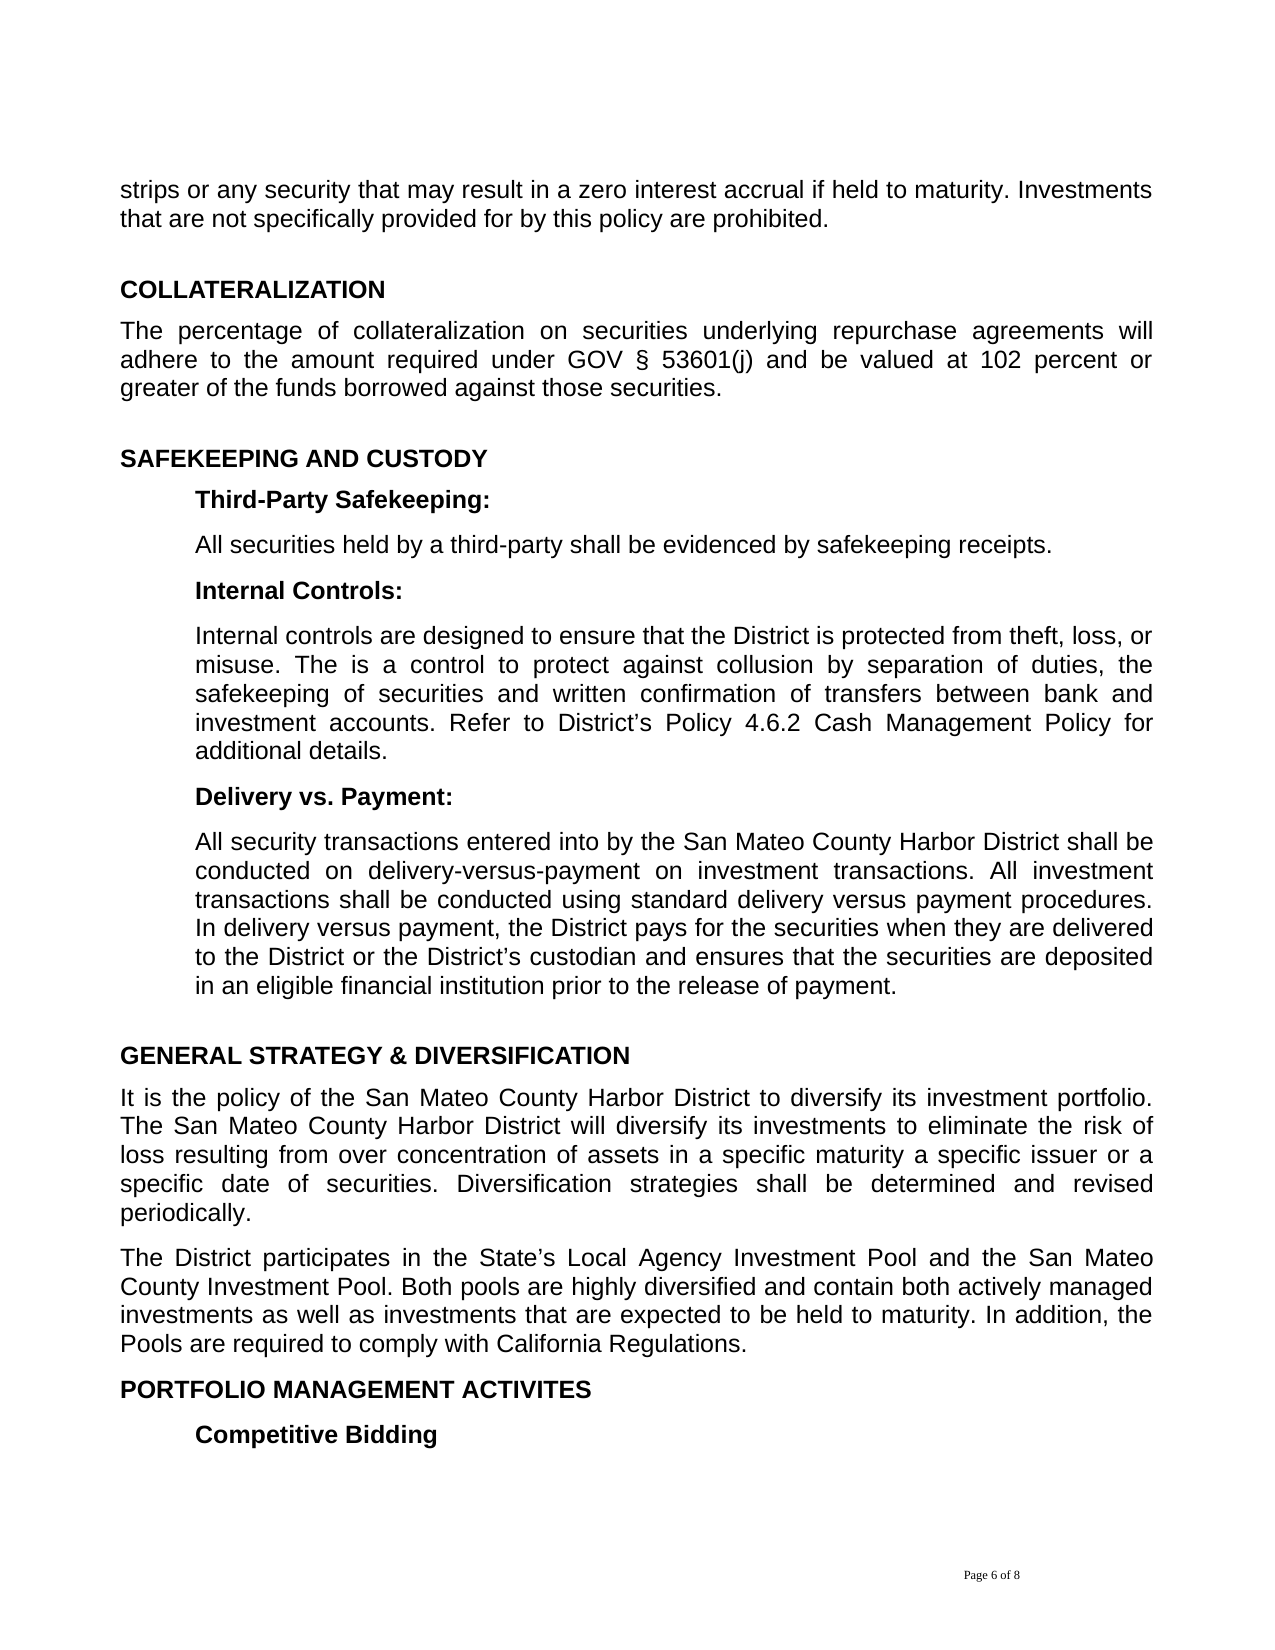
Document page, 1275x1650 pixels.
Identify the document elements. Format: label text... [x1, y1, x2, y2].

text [120, 176, 1155, 233]
subtitle DIVERSIFICATION [120, 1041, 1155, 1070]
subtitle SAFEKEEPING AND CUSTODY [120, 444, 1155, 473]
subtitle COLLATERALIZATION [120, 275, 1155, 303]
text The percentage of collateralization on will adhere to the amount required under § 53601(j) [120, 316, 1155, 402]
text All security transactions entered into by the San Mateo County Harbor District shall be conducted on delivery-versus-payment [195, 827, 1155, 1000]
text It is the policy of the San Mateo County Harbor District to diversify its investment portfolio. The San Mateo County Harbor District will diversify its investments to eliminate the risk of loss resulting from over concentration of assets in a specific maturity a specific issuer or a specific date of securities. Diversification strategies shall be determined and revised periodically. [120, 1083, 1155, 1226]
